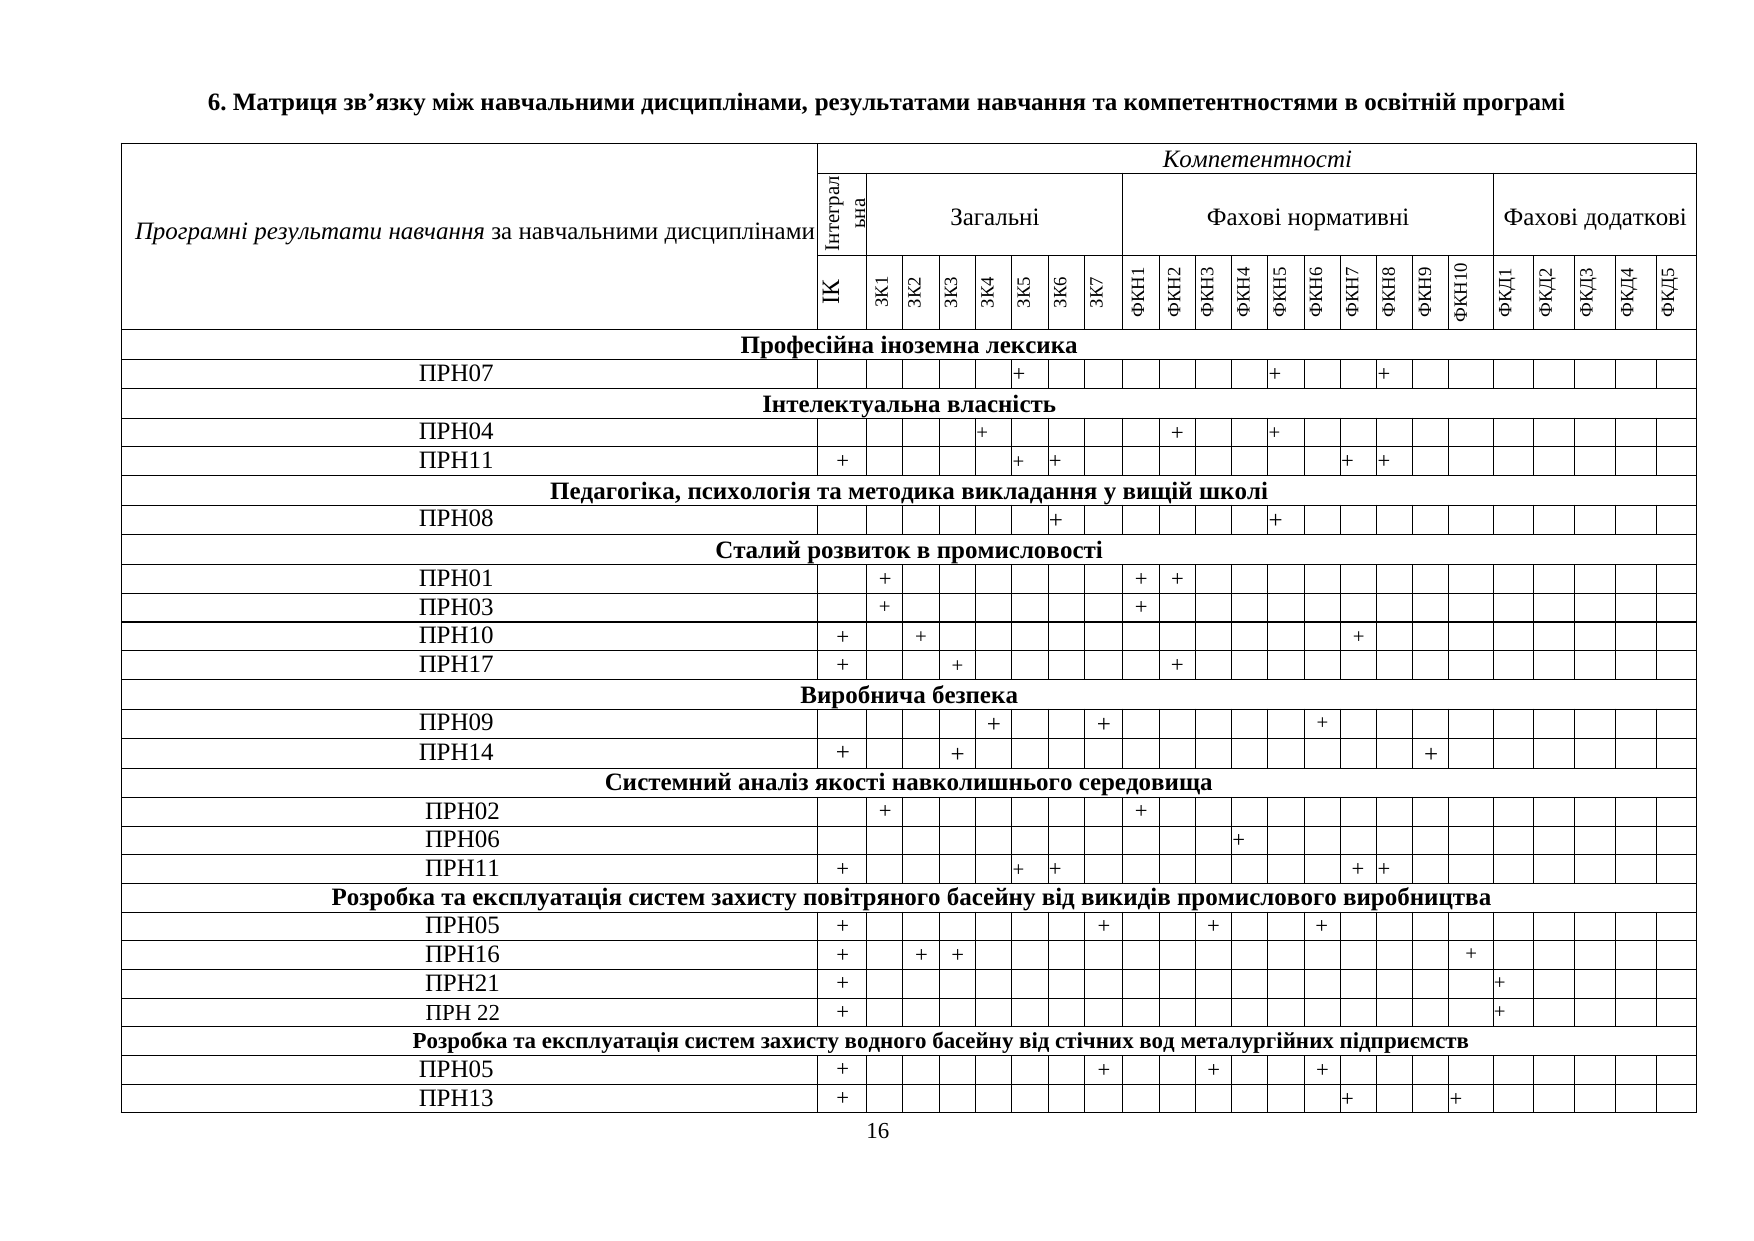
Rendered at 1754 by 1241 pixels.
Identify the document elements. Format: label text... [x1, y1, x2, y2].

table_cell [1123, 623, 1159, 650]
table_cell + [818, 970, 866, 998]
table_cell [1305, 565, 1340, 593]
table_cell [1534, 999, 1574, 1026]
table_cell [1377, 565, 1412, 593]
table_cell [1534, 419, 1574, 446]
table_cell [1305, 1085, 1340, 1112]
table_cell [1268, 913, 1304, 940]
table_cell ПРН13 [122, 1085, 817, 1112]
table_cell + [1341, 1085, 1376, 1112]
table_cell ЗК7 [1085, 256, 1122, 329]
table_cell [1494, 594, 1533, 621]
table_cell [940, 913, 975, 940]
table_cell [1575, 941, 1615, 969]
table_cell [1049, 798, 1084, 826]
table_cell [1413, 651, 1448, 679]
table_cell [1123, 827, 1159, 854]
table_cell [1657, 739, 1696, 768]
table_cell [867, 710, 902, 738]
table_cell [1160, 999, 1195, 1026]
table_cell [1049, 594, 1084, 621]
table_cell [903, 594, 939, 621]
table_cell [1085, 447, 1122, 475]
table_cell [1377, 999, 1412, 1026]
table_cell ФКН1 [1123, 256, 1159, 329]
table_cell [867, 827, 902, 854]
table_cell [940, 565, 975, 593]
table_cell [1413, 827, 1448, 854]
table_cell [1232, 999, 1267, 1026]
table_cell [867, 941, 902, 969]
table_cell [1616, 941, 1656, 969]
table_cell [903, 419, 939, 446]
table_cell [1012, 419, 1048, 446]
table_cell ПРН08 [122, 506, 817, 534]
table_cell [1341, 999, 1376, 1026]
table_cell + [1012, 447, 1048, 475]
table_cell [1341, 970, 1376, 998]
table_cell Педагогіка, психологія та методика викладання у вищій школі [122, 476, 1696, 504]
table_cell + [867, 594, 902, 621]
table_cell Сталий розвиток в промисловості [122, 535, 1696, 564]
table_cell [1012, 1056, 1048, 1084]
table_cell ПРН01 [122, 565, 817, 593]
table_cell [1657, 798, 1696, 826]
table_cell [1413, 506, 1448, 534]
table_cell + [1449, 1085, 1493, 1112]
table_cell [1616, 419, 1656, 446]
table_cell ФКН5 [1268, 256, 1304, 329]
table_cell [1534, 1085, 1574, 1112]
table_cell [1657, 651, 1696, 679]
table_cell [1657, 623, 1696, 650]
table_cell [940, 798, 975, 826]
table_cell [1268, 970, 1304, 998]
table_cell ПРН14 [122, 739, 817, 768]
table_cell + [1305, 913, 1340, 940]
table_cell [818, 594, 866, 621]
table_cell [1657, 419, 1696, 446]
table_cell + [1049, 855, 1084, 883]
table_cell ЗК2 [903, 256, 939, 329]
table_cell [867, 1085, 902, 1112]
table_cell + [1160, 651, 1195, 679]
table_cell ПРН07 [122, 360, 817, 388]
table_cell [1657, 999, 1696, 1026]
table_cell [1616, 447, 1656, 475]
table_cell ФКН2 [1160, 256, 1195, 329]
table_cell [1449, 999, 1493, 1026]
table_cell [1232, 623, 1267, 650]
table_cell ФКН9 [1413, 256, 1448, 329]
table_cell [1085, 651, 1122, 679]
table_cell + [1377, 447, 1412, 475]
table_cell [903, 739, 939, 768]
table_cell [1377, 798, 1412, 826]
table_cell [1377, 941, 1412, 969]
table_cell [1534, 651, 1574, 679]
table_cell [1196, 798, 1231, 826]
table_cell [1085, 419, 1122, 446]
table_cell [867, 970, 902, 998]
table_cell + [1268, 360, 1304, 388]
table_cell [1268, 1085, 1304, 1112]
table_cell [1268, 447, 1304, 475]
table_cell [1160, 360, 1195, 388]
table_cell [1232, 594, 1267, 621]
table_cell [1575, 447, 1615, 475]
table_cell [1012, 941, 1048, 969]
table_cell ПРН21 [122, 970, 817, 998]
table_cell [1449, 651, 1493, 679]
table_cell [1616, 855, 1656, 883]
table_cell [976, 506, 1011, 534]
table_cell [1449, 1056, 1493, 1084]
table_cell ЗК4 [976, 256, 1011, 329]
table_cell [903, 565, 939, 593]
table_cell [903, 970, 939, 998]
table_cell [1341, 506, 1376, 534]
table_cell [1305, 855, 1340, 883]
table_cell ФКН3 [1196, 256, 1231, 329]
table_cell [1232, 970, 1267, 998]
table_cell Інтелектуальна власність [122, 389, 1696, 417]
table_cell [1377, 1085, 1412, 1112]
table_cell ПРН10 [122, 623, 817, 650]
table_cell [1616, 594, 1656, 621]
table_cell + [1123, 594, 1159, 621]
table_cell + [940, 651, 975, 679]
table_cell [1268, 623, 1304, 650]
table_cell [1657, 447, 1696, 475]
table_cell [1232, 710, 1267, 738]
table_cell [1575, 651, 1615, 679]
table_cell [1449, 447, 1493, 475]
table_cell ПРН 22 [122, 999, 817, 1026]
table_cell [818, 710, 866, 738]
table_cell [903, 999, 939, 1026]
table_cell [867, 447, 902, 475]
table_cell [1049, 651, 1084, 679]
table_cell [1494, 913, 1533, 940]
table_cell ПРН05 [122, 1056, 817, 1084]
table_cell [1196, 999, 1231, 1026]
table_cell [1123, 710, 1159, 738]
table_cell [1305, 798, 1340, 826]
table_cell + [1377, 855, 1412, 883]
table_cell + [1413, 739, 1448, 768]
table_cell Розробка та експлуатація систем захисту водного басейну від стічних вод металургійних підприємств [122, 1027, 1696, 1055]
table_cell [867, 360, 902, 388]
table_cell [1494, 651, 1533, 679]
table_cell [1449, 970, 1493, 998]
table_cell [867, 913, 902, 940]
table_cell + [1085, 710, 1122, 738]
table_cell [976, 623, 1011, 650]
table_cell [1123, 419, 1159, 446]
table_cell [1534, 360, 1574, 388]
table_cell + [818, 855, 866, 883]
table_cell [1268, 941, 1304, 969]
table_cell [1413, 565, 1448, 593]
table_cell [1341, 941, 1376, 969]
table_cell [1012, 594, 1048, 621]
table_cell Розробка та експлуатація систем захисту повітряного басейну від викидів промислового виробництва [122, 884, 1696, 912]
table_cell [903, 651, 939, 679]
table_cell [867, 999, 902, 1026]
table_cell [1449, 594, 1493, 621]
table_cell [976, 855, 1011, 883]
table_cell [867, 855, 902, 883]
table_cell [1305, 360, 1340, 388]
table_cell [1413, 1085, 1448, 1112]
table_cell + [1012, 360, 1048, 388]
table_cell [1534, 913, 1574, 940]
table_cell [1232, 913, 1267, 940]
table_cell ЗК6 [1049, 256, 1084, 329]
table_cell [1012, 913, 1048, 940]
table_cell ПРН06 [122, 827, 817, 854]
table_cell [903, 710, 939, 738]
table_cell [1196, 594, 1231, 621]
table_cell [1616, 623, 1656, 650]
table_cell + [1085, 913, 1122, 940]
table_cell [867, 419, 902, 446]
table_cell [1377, 1056, 1412, 1084]
table_cell [1012, 623, 1048, 650]
table_cell [940, 447, 975, 475]
table_cell + [818, 913, 866, 940]
table_cell [1341, 827, 1376, 854]
table_cell [1268, 1056, 1304, 1084]
table_cell [1449, 855, 1493, 883]
table_cell [1575, 999, 1615, 1026]
table_cell [1305, 941, 1340, 969]
table_cell [1049, 360, 1084, 388]
table_cell ФКД5 [1657, 256, 1696, 329]
table_cell [1341, 798, 1376, 826]
table_cell [1341, 710, 1376, 738]
table_cell [1449, 419, 1493, 446]
table_header Програмні результати навчання за навчальними дисциплінами [122, 144, 817, 329]
table_cell [1305, 970, 1340, 998]
table_cell [1049, 827, 1084, 854]
table_cell [1085, 623, 1122, 650]
table_cell ПРН17 [122, 651, 817, 679]
table_cell [976, 913, 1011, 940]
table_cell [1160, 710, 1195, 738]
table_cell + [1494, 970, 1533, 998]
table_cell [1196, 827, 1231, 854]
table_cell [1616, 710, 1656, 738]
table_cell + [818, 999, 866, 1026]
table_cell [1268, 798, 1304, 826]
table_cell [1196, 506, 1231, 534]
table_cell [1085, 855, 1122, 883]
table_cell + [1341, 623, 1376, 650]
table_cell [976, 447, 1011, 475]
table_cell [1232, 651, 1267, 679]
table_cell + [1268, 419, 1304, 446]
table_cell [1413, 999, 1448, 1026]
table_cell [1196, 739, 1231, 768]
table_cell [903, 1056, 939, 1084]
table_cell [1494, 827, 1533, 854]
table_cell [1232, 506, 1267, 534]
table_cell Виробнича безпека [122, 680, 1696, 708]
table_cell [1268, 827, 1304, 854]
table_cell [1085, 360, 1122, 388]
table_cell [1413, 798, 1448, 826]
table_cell [1494, 1056, 1533, 1084]
table_cell [1268, 565, 1304, 593]
table_cell Фахові додаткові [1494, 174, 1696, 255]
table_cell [1085, 594, 1122, 621]
table_cell [1012, 710, 1048, 738]
table_cell ПРН05 [122, 913, 817, 940]
table_cell [1305, 447, 1340, 475]
table_cell ПРН02 [122, 798, 817, 826]
table_cell [1534, 623, 1574, 650]
table_cell [976, 739, 1011, 768]
table_cell [1494, 798, 1533, 826]
table_cell [1305, 623, 1340, 650]
table_cell [1413, 594, 1448, 621]
table_cell [1232, 1085, 1267, 1112]
table_cell [1049, 419, 1084, 446]
table_cell [1305, 739, 1340, 768]
table_cell [1575, 798, 1615, 826]
table_cell ФКД1 [1494, 256, 1533, 329]
table_cell [1377, 913, 1412, 940]
table_cell [1123, 970, 1159, 998]
table_cell [1449, 739, 1493, 768]
table_cell [1123, 941, 1159, 969]
table_cell [1449, 913, 1493, 940]
table_cell [1123, 506, 1159, 534]
table_cell [1305, 419, 1340, 446]
table_cell + [903, 941, 939, 969]
table_cell [818, 419, 866, 446]
table_cell [940, 623, 975, 650]
table_cell [1123, 651, 1159, 679]
table_cell [867, 651, 902, 679]
table_cell [1657, 855, 1696, 883]
table_cell [1377, 970, 1412, 998]
table_cell [1449, 623, 1493, 650]
table_cell [1123, 913, 1159, 940]
table_cell [1049, 913, 1084, 940]
table_cell [1657, 710, 1696, 738]
table_cell [1341, 913, 1376, 940]
table_cell [1413, 941, 1448, 969]
table_cell [976, 941, 1011, 969]
table_cell [1494, 739, 1533, 768]
table_cell [1657, 827, 1696, 854]
table_cell [1123, 1056, 1159, 1084]
table_cell ФКД3 [1575, 256, 1615, 329]
table_cell [976, 999, 1011, 1026]
table_cell [940, 594, 975, 621]
table_cell Професійна іноземна лексика [122, 330, 1696, 359]
table_cell [1196, 651, 1231, 679]
table_cell [1494, 419, 1533, 446]
table_cell [976, 594, 1011, 621]
table_cell [1123, 855, 1159, 883]
table_cell ПРН11 [122, 447, 817, 475]
table_cell + [1494, 999, 1533, 1026]
table_cell [1377, 506, 1412, 534]
table_cell [1494, 710, 1533, 738]
table_cell [1534, 855, 1574, 883]
table_cell + [940, 739, 975, 768]
table_cell [1413, 855, 1448, 883]
table_cell [1160, 855, 1195, 883]
table_cell [1268, 999, 1304, 1026]
table_cell [940, 1085, 975, 1112]
table_cell [1413, 360, 1448, 388]
table_cell [976, 827, 1011, 854]
table_cell [1575, 506, 1615, 534]
table_cell [1049, 710, 1084, 738]
table_cell [1160, 447, 1195, 475]
table_cell [1449, 710, 1493, 738]
table_cell [1232, 419, 1267, 446]
table_cell [1123, 360, 1159, 388]
table_cell [1494, 506, 1533, 534]
table_cell [903, 506, 939, 534]
table_cell [1413, 419, 1448, 446]
table_cell [1049, 623, 1084, 650]
table_cell + [818, 941, 866, 969]
table_cell [1049, 739, 1084, 768]
table_cell [1534, 739, 1574, 768]
table_cell [1160, 913, 1195, 940]
table_cell [1534, 594, 1574, 621]
table_cell + [867, 565, 902, 593]
table_cell [1616, 739, 1656, 768]
table_cell [1449, 565, 1493, 593]
table_cell [1657, 1085, 1696, 1112]
table_cell [1413, 447, 1448, 475]
table_cell [1534, 1056, 1574, 1084]
table_cell [1534, 970, 1574, 998]
table_cell [1268, 739, 1304, 768]
table_cell + [1449, 941, 1493, 969]
table_cell [1575, 1085, 1615, 1112]
table_cell [1232, 565, 1267, 593]
table_cell ПРН03 [122, 594, 817, 621]
table_cell [1377, 710, 1412, 738]
table_cell [1494, 565, 1533, 593]
table_cell + [818, 447, 866, 475]
table_cell [1232, 360, 1267, 388]
table_cell [1575, 913, 1615, 940]
table_cell [1494, 360, 1533, 388]
table_cell [1160, 827, 1195, 854]
table_cell ПРН09 [122, 710, 817, 738]
table_cell [1012, 827, 1048, 854]
table_cell + [1123, 798, 1159, 826]
table_cell [1494, 1085, 1533, 1112]
table_cell [1085, 739, 1122, 768]
table_cell + [818, 623, 866, 650]
table_cell [940, 999, 975, 1026]
table_cell [1575, 1056, 1615, 1084]
table_cell [1232, 739, 1267, 768]
table_cell [1575, 827, 1615, 854]
table_cell [940, 506, 975, 534]
table_cell [1160, 739, 1195, 768]
table_cell [1534, 506, 1574, 534]
table_cell [1575, 594, 1615, 621]
table_cell [1196, 855, 1231, 883]
table_cell + [1012, 855, 1048, 883]
table_cell [1085, 1085, 1122, 1112]
table_cell Інтегральна [818, 174, 866, 255]
table_cell [1494, 855, 1533, 883]
table_cell [1160, 1056, 1195, 1084]
table_cell [940, 970, 975, 998]
table_cell [1085, 506, 1122, 534]
table_cell [903, 360, 939, 388]
table_cell [1305, 651, 1340, 679]
table_cell ЗК1 [867, 256, 902, 329]
table_cell Фахові нормативні [1123, 174, 1493, 255]
table_cell [1413, 623, 1448, 650]
table_cell Системний аналіз якості навколишнього середовища [122, 769, 1696, 797]
table_cell [867, 739, 902, 768]
table_cell [1196, 360, 1231, 388]
table_cell [1575, 970, 1615, 998]
table_cell ФКД4 [1616, 256, 1656, 329]
table_cell [976, 360, 1011, 388]
table_cell [818, 798, 866, 826]
table_cell + [818, 1085, 866, 1112]
table_cell [903, 855, 939, 883]
table_cell [1085, 565, 1122, 593]
table_cell [1012, 999, 1048, 1026]
table_cell [1449, 827, 1493, 854]
table_cell [1377, 419, 1412, 446]
table_cell [1377, 594, 1412, 621]
table_cell + [976, 710, 1011, 738]
table_cell [818, 827, 866, 854]
table_cell [976, 651, 1011, 679]
table_cell + [1377, 360, 1412, 388]
table_cell [1160, 506, 1195, 534]
table_cell [1085, 827, 1122, 854]
table_cell + [1268, 506, 1304, 534]
table_cell [1305, 506, 1340, 534]
table_cell [818, 360, 866, 388]
table_cell [1341, 1056, 1376, 1084]
table_cell [1341, 594, 1376, 621]
table_cell [1575, 855, 1615, 883]
table_cell [1049, 565, 1084, 593]
table_cell [1049, 1085, 1084, 1112]
table_cell ПРН16 [122, 941, 817, 969]
table_cell [1268, 651, 1304, 679]
table_cell ІК [818, 256, 866, 329]
table_cell [1657, 1056, 1696, 1084]
table_cell [903, 913, 939, 940]
table_cell [1232, 855, 1267, 883]
table_cell [867, 506, 902, 534]
table_cell ЗК5 [1012, 256, 1048, 329]
table_cell Загальні [867, 174, 1122, 255]
table_cell [940, 827, 975, 854]
table_cell [940, 855, 975, 883]
table_cell [940, 360, 975, 388]
table_cell [1160, 623, 1195, 650]
table_cell + [1160, 419, 1195, 446]
table_cell [1232, 447, 1267, 475]
table_cell ЗК3 [940, 256, 975, 329]
table_cell [1160, 1085, 1195, 1112]
table_cell [1012, 565, 1048, 593]
table_cell [1012, 970, 1048, 998]
table_cell [1049, 1056, 1084, 1084]
table_cell [1012, 1085, 1048, 1112]
table_cell [1123, 999, 1159, 1026]
table_cell + [1049, 447, 1084, 475]
table_cell [1232, 1056, 1267, 1084]
table_cell ФКН8 [1377, 256, 1412, 329]
table_cell [1196, 710, 1231, 738]
table_cell [1575, 565, 1615, 593]
table_header Компетентності [818, 144, 1696, 172]
table_cell ФКН4 [1232, 256, 1267, 329]
table_cell [1305, 999, 1340, 1026]
table_cell [1657, 970, 1696, 998]
table_cell [1616, 651, 1656, 679]
table_cell [1196, 447, 1231, 475]
table_cell [1377, 827, 1412, 854]
table_cell [1575, 623, 1615, 650]
table_cell [1085, 999, 1122, 1026]
table_cell [1196, 970, 1231, 998]
table_cell [1123, 739, 1159, 768]
table_cell [1377, 739, 1412, 768]
table_cell [1616, 827, 1656, 854]
table_cell [1012, 651, 1048, 679]
table_cell [1575, 360, 1615, 388]
table_cell + [903, 623, 939, 650]
table_cell ФКД2 [1534, 256, 1574, 329]
table_cell + [940, 941, 975, 969]
table_cell [1449, 506, 1493, 534]
table_cell [1494, 941, 1533, 969]
table_cell [1413, 913, 1448, 940]
table_cell [1657, 565, 1696, 593]
table_cell [1341, 419, 1376, 446]
table_cell [1534, 447, 1574, 475]
table_cell [1534, 565, 1574, 593]
table_cell [1160, 798, 1195, 826]
table_cell [1232, 941, 1267, 969]
table_cell + [818, 739, 866, 768]
table_cell [1341, 565, 1376, 593]
table_cell [976, 565, 1011, 593]
table_cell [1575, 739, 1615, 768]
table_cell [976, 1085, 1011, 1112]
table_cell ФКН6 [1305, 256, 1340, 329]
table_cell + [1049, 506, 1084, 534]
table_cell + [1232, 827, 1267, 854]
table_cell [903, 1085, 939, 1112]
table_cell [903, 827, 939, 854]
table_cell [940, 419, 975, 446]
table_cell [1268, 594, 1304, 621]
table_cell [1616, 506, 1656, 534]
table_cell + [818, 1056, 866, 1084]
table_cell [976, 1056, 1011, 1084]
table_cell [1413, 1056, 1448, 1084]
table_cell + [1085, 1056, 1122, 1084]
table_cell ФКН7 [1341, 256, 1376, 329]
table_cell [1657, 594, 1696, 621]
table_cell [1196, 1085, 1231, 1112]
table_cell + [1305, 710, 1340, 738]
table_cell [1494, 623, 1533, 650]
table_cell [1575, 419, 1615, 446]
table_cell [1196, 419, 1231, 446]
table_cell [1377, 623, 1412, 650]
table_cell [1534, 941, 1574, 969]
table_cell + [818, 651, 866, 679]
table_cell [1341, 360, 1376, 388]
table_cell ПРН11 [122, 855, 817, 883]
table_cell [1085, 798, 1122, 826]
table_cell + [1160, 565, 1195, 593]
table_cell [1049, 970, 1084, 998]
table_cell [1196, 941, 1231, 969]
table_cell [1232, 798, 1267, 826]
table_cell [1575, 710, 1615, 738]
table_cell [1123, 1085, 1159, 1112]
table_cell [1616, 913, 1656, 940]
table_cell [1534, 798, 1574, 826]
text 6. Матриця зв’язку між навчальними дисциплінами, результатами навчання та компетентностями в освітній програмі [106, 87, 1666, 116]
table_cell + [1196, 913, 1231, 940]
table_cell ПРН04 [122, 419, 817, 446]
table_cell + [867, 798, 902, 826]
table_cell + [1305, 1056, 1340, 1084]
table_cell [1616, 360, 1656, 388]
table_cell [1012, 798, 1048, 826]
table_cell [1160, 941, 1195, 969]
table_cell [1449, 360, 1493, 388]
table_cell [1657, 941, 1696, 969]
table_cell [1196, 565, 1231, 593]
table_cell [940, 1056, 975, 1084]
table_cell [1012, 739, 1048, 768]
table_cell [1341, 651, 1376, 679]
table_cell [1049, 999, 1084, 1026]
table_cell + [1196, 1056, 1231, 1084]
table_cell [1657, 506, 1696, 534]
table_cell [1268, 855, 1304, 883]
table_cell + [1123, 565, 1159, 593]
table_cell [1160, 594, 1195, 621]
table_cell [1123, 447, 1159, 475]
table_cell [1534, 827, 1574, 854]
table_cell [1449, 798, 1493, 826]
table_cell [1085, 970, 1122, 998]
table_cell [1616, 999, 1656, 1026]
table_cell + [976, 419, 1011, 446]
table_cell [1305, 594, 1340, 621]
table_cell [1657, 913, 1696, 940]
table_cell [940, 710, 975, 738]
table_cell [903, 447, 939, 475]
table_cell [1616, 565, 1656, 593]
table_cell [818, 565, 866, 593]
table_cell [1534, 710, 1574, 738]
table_cell [867, 623, 902, 650]
table_cell [1268, 710, 1304, 738]
table_cell [976, 970, 1011, 998]
table_cell [1085, 941, 1122, 969]
table_cell [1305, 827, 1340, 854]
table_cell [1413, 710, 1448, 738]
table_cell [1012, 506, 1048, 534]
table_cell ФКН10 [1449, 256, 1493, 329]
table_cell [1049, 941, 1084, 969]
table_cell [1341, 739, 1376, 768]
table_cell [1494, 447, 1533, 475]
table_cell [1616, 970, 1656, 998]
table_cell [1657, 360, 1696, 388]
table_cell [976, 798, 1011, 826]
table_cell [818, 506, 866, 534]
table_cell [903, 798, 939, 826]
table_cell + [1341, 447, 1376, 475]
table_cell [1196, 623, 1231, 650]
table_cell [1377, 651, 1412, 679]
table_cell + [1341, 855, 1376, 883]
table_cell [1616, 1056, 1656, 1084]
table_cell [1616, 798, 1656, 826]
table_cell [1616, 1085, 1656, 1112]
table_cell [1160, 970, 1195, 998]
table_cell [867, 1056, 902, 1084]
table_cell [1413, 970, 1448, 998]
